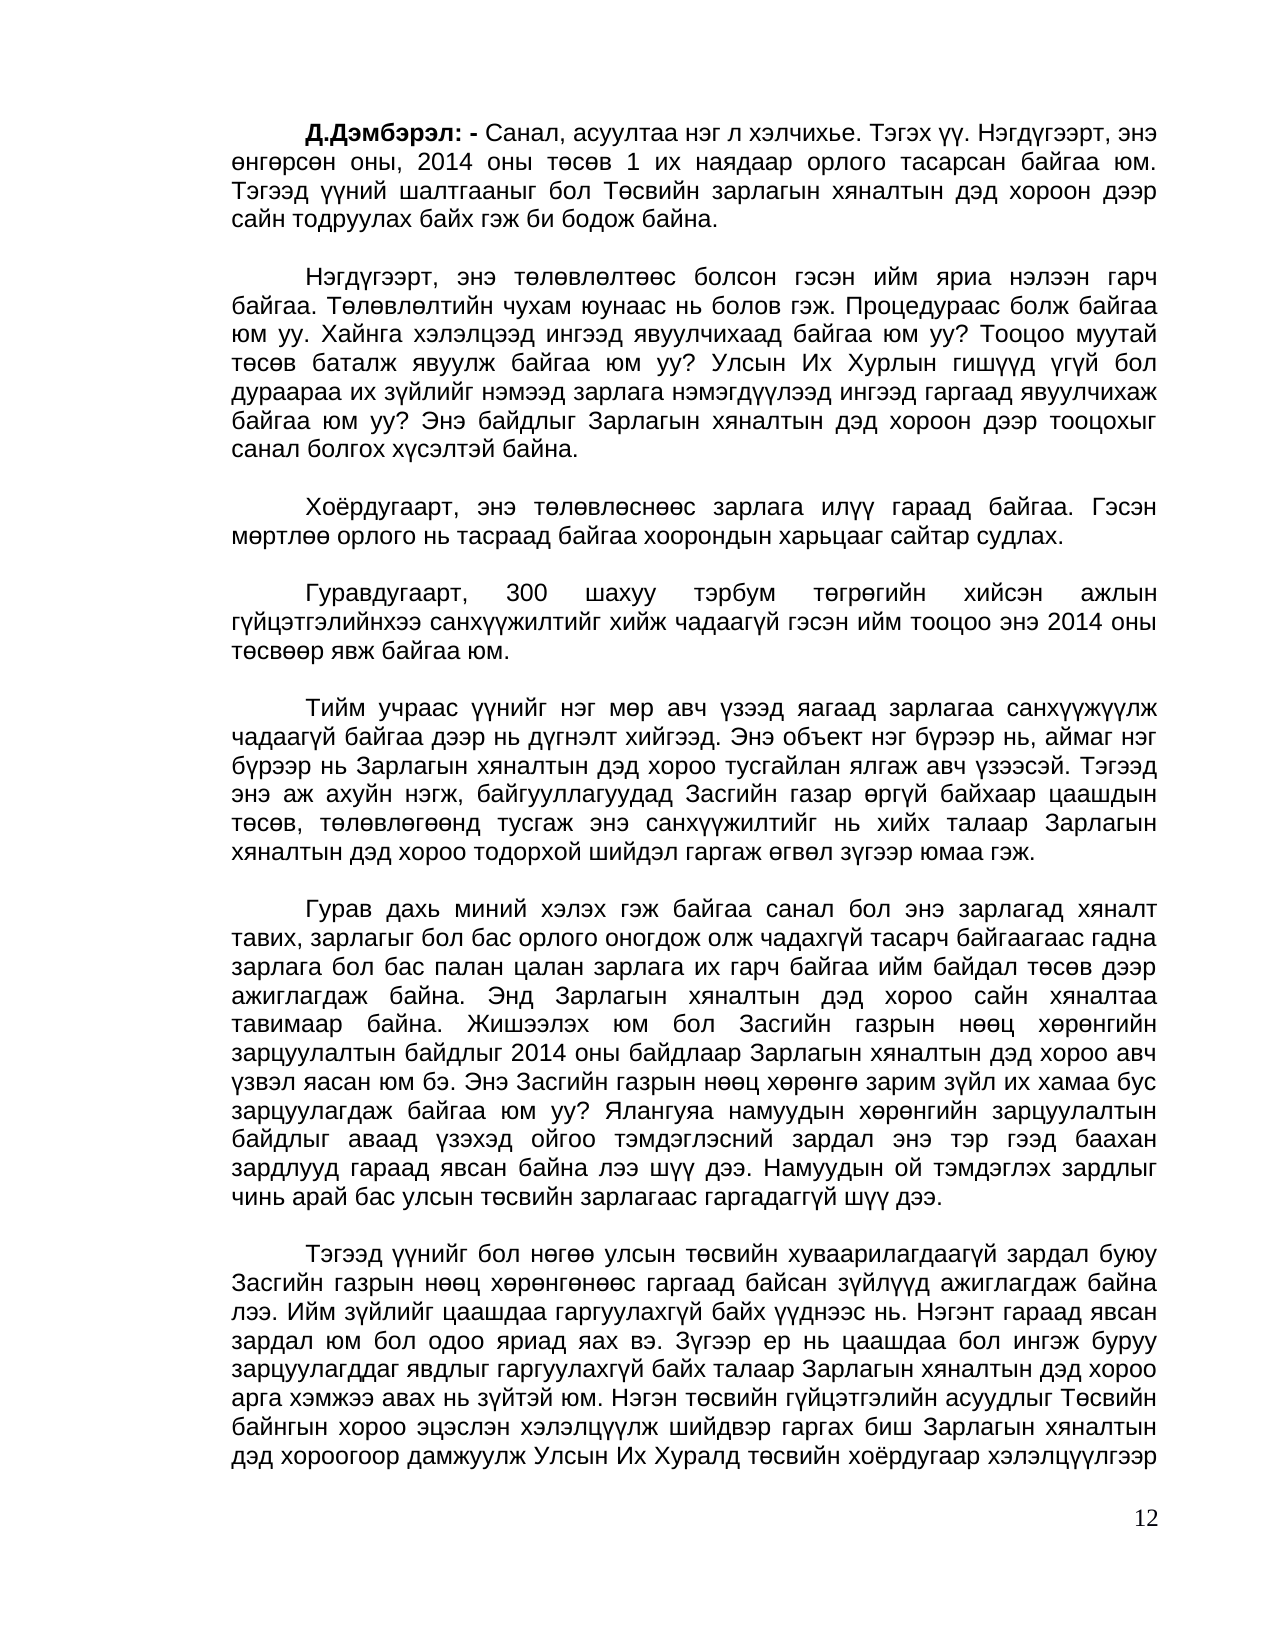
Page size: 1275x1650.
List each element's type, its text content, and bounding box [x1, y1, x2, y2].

text Хоёрдугаарт, энэ төлөвлөснөөс зарлага илүү гараад байгаа. Гэсэн мөртлөө орлого нь тасраад байгаа хоорондын харьцааг сайтар судлах. [231, 492, 1158, 549]
text Гуравдугаарт, 300 шахуу тэрбум төгрөгийн хийсэн ажлын гүйцэтгэлийнхээ санхүүжилтийг хийж чадаагүй гэсэн ийм тооцоо энэ 2014 оны төсвөөр явж байгаа юм. [231, 578, 1158, 664]
text Д.Дэмбэрэл: - Санал, асуултаа нэг л хэлчихье. Тэгэх үү. Нэгдүгээрт, энэ өнгөрсөн оны, 2014 оны төсөв 1 их наядаар орлого тасарсан байгаа юм. Тэгээд үүний шалтгааныг бол Төсвийн зарлагын хяналтын дэд хороон дээр сайн тодруулах байх гэж би бодож байна. [231, 118, 1158, 233]
text Гурав дахь миний хэлэх гэж байгаа санал бол энэ зарлагад хяналт тавих, зарлагыг бол бас орлого оногдож олж чадахгүй тасарч байгаагаас гадна зарлага бол бас палан цалан зарлага их гарч байгаа ийм байдал төсөв дээр ажиглагдаж байна. Энд Зарлагын хяналтын дэд хороо сайн хяналтаа тавимаар байна. Жишээлэх юм бол Засгийн газрын нөөц хөрөнгийн зарцуулалтын байдлыг 2014 оны байдлаар Зарлагын хяналтын дэд хороо авч үзвэл яасан юм бэ. Энэ Засгийн газрын нөөц хөрөнгө зарим зүйл их хамаа бус зарцуулагдаж байгаа юм уу? Ялангуяа намуудын хөрөнгийн зарцуулалтын байдлыг аваад үзэхэд ойгоо тэмдэглэсний зардал энэ тэр гээд баахан зардлууд гараад явсан байна лээ шүү дээ. Намуудын ой тэмдэглэх зардлыг чинь арай бас улсын төсвийн зарлагаас гаргадаггүй шүү дээ. [231, 894, 1158, 1211]
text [231, 1239, 1158, 1469]
text Нэгдүгээрт, энэ төлөвлөлтөөс болсон гэсэн ийм яриа нэлээн гарч байгаа. Төлөвлөлтийн чухам юунаас нь болов гэж. Процедураас болж байгаа юм уу. Хайнга хэлэлцээд ингээд явуулчихаад байгаа юм уу? Тооцоо муутай төсөв баталж явуулж байгаа юм уу? Улсын Их Хурлын гишүүд үгүй бол дураараа их зүйлийг нэмээд зарлага нэмэгдүүлээд ингээд гаргаад явуулчихаж байгаа юм уу? Энэ байдлыг Зарлагын хяналтын дэд хороон дээр тооцохыг санал болгох хүсэлтэй байна. [231, 262, 1158, 463]
text Тийм учраас үүнийг нэг мөр авч үзээд яагаад зарлагаа санхүүжүүлж чадаагүй байгаа дээр нь дүгнэлт хийгээд. Энэ объект нэг бүрээр нь, аймаг нэг бүрээр нь Зарлагын хяналтын дэд хороо тусгайлан ялгаж авч үзээсэй. Тэгээд энэ аж ахуйн нэгж, байгууллагуудад Засгийн газар өргүй байхаар цаашдын төсөв, төлөвлөгөөнд тусгаж энэ санхүүжилтийг нь хийх талаар Зарлагын хяналтын дэд хороо тодорхой шийдэл гаргаж өгвөл зүгээр юмаа гэж. [231, 693, 1158, 866]
